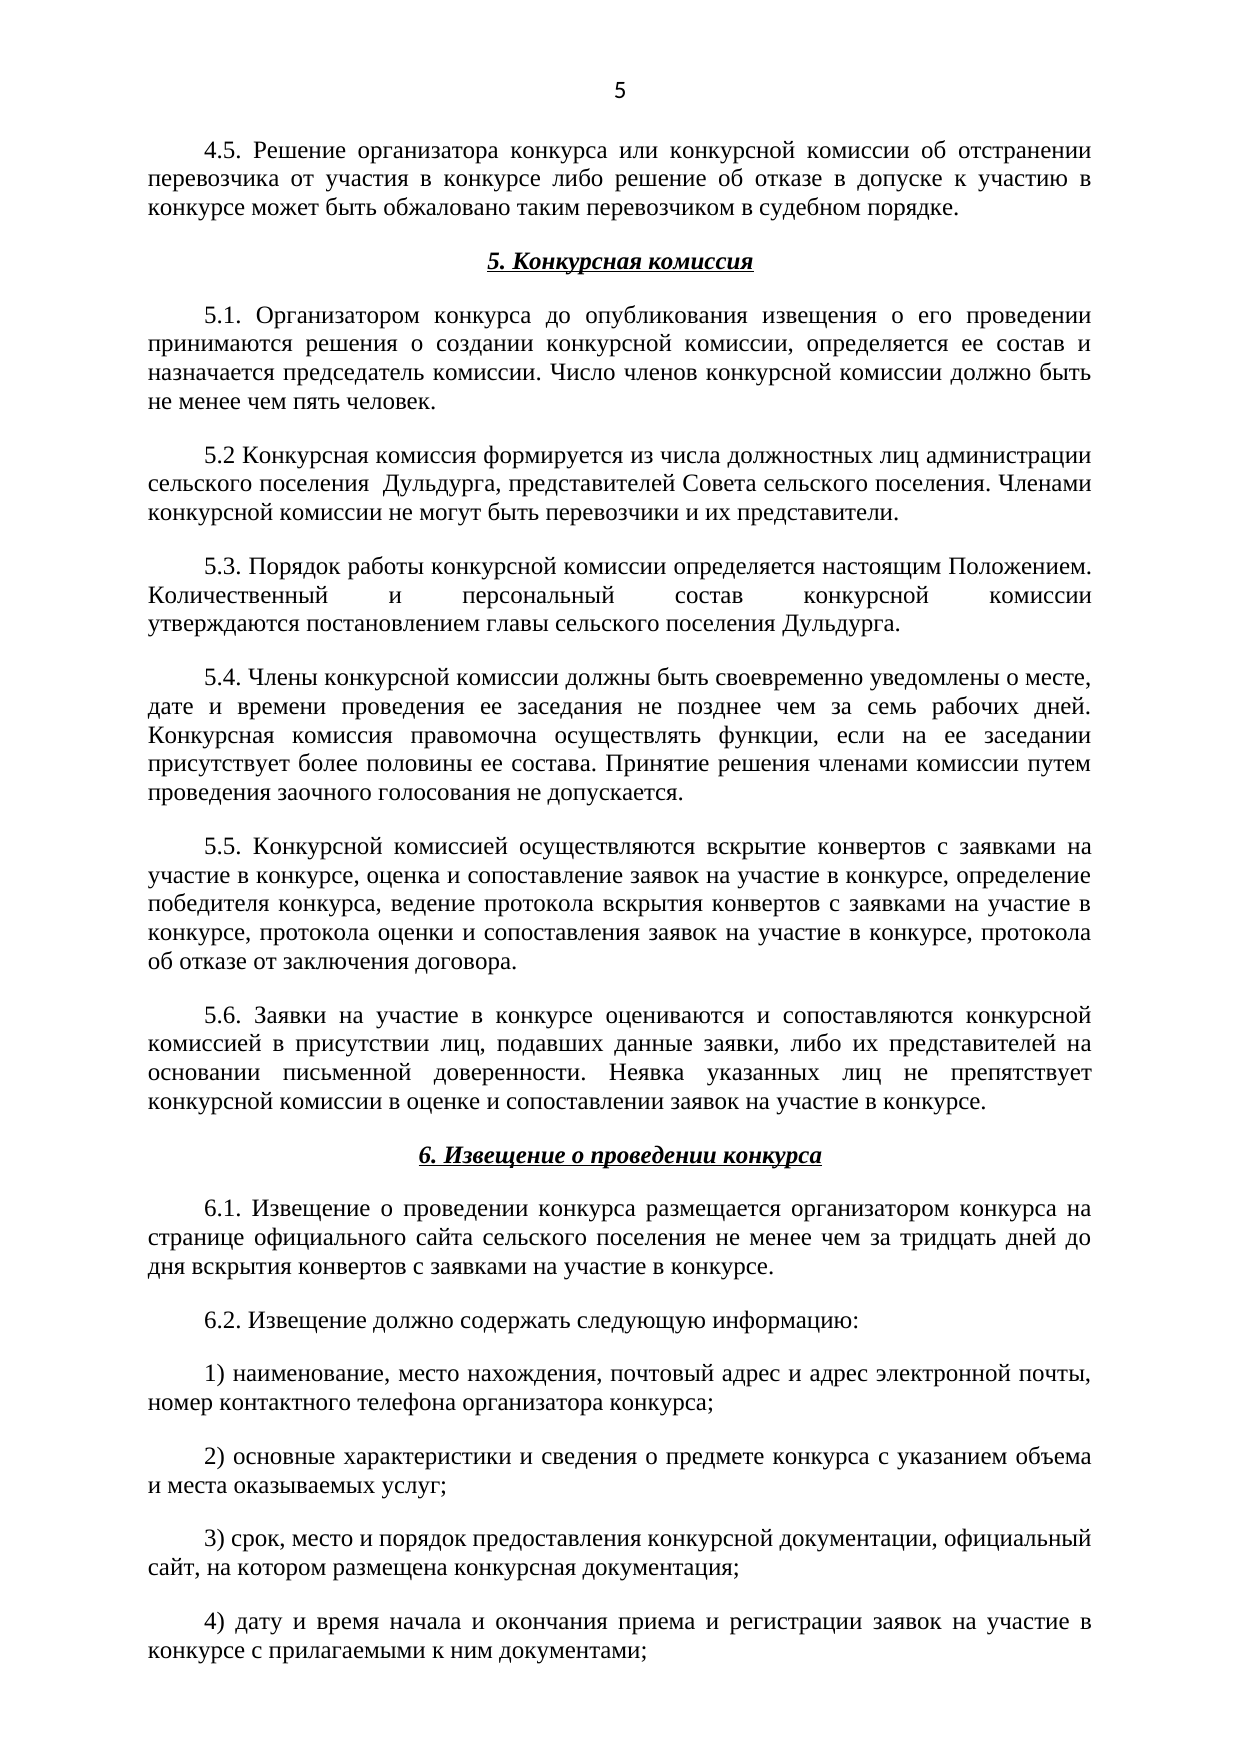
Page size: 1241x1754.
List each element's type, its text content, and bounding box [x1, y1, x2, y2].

text 5.2 Конкурсная комиссия формируется из числа должностных лиц администрации сельского поселения Дульдурга, представителей Совета сельского поселения. Членами конкурсной комиссии не могут быть перевозчики и их представители. [148, 440, 1092, 526]
text 5.5. Конкурсной комиссией осуществляются вскрытие конвертов с заявками на участие в конкурсе, оценка и сопоставление заявок на участие в конкурсе, определение победителя конкурса, ведение протокола вскрытия конвертов с заявками на участие в конкурсе, протокола оценки и сопоставления заявок на участие в конкурсе, протокола об отказе от заключения договора. [148, 831, 1092, 975]
text 5.1. Организатором конкурса до опубликования извещения о его проведении принимаются решения о создании конкурсной комиссии, определяется ее состав и назначается председатель комиссии. Число членов конкурсной комиссии должно быть не менее чем пять человек. [148, 300, 1092, 415]
text 5.6. Заявки на участие в конкурсе оцениваются и сопоставляются конкурсной комиссией в присутствии лиц, подавших данные заявки, либо их представителей на основании письменной доверенности. Неявка указанных лиц не препятствует конкурсной комиссии в оценке и сопоставлении заявок на участие в конкурсе. [148, 1000, 1092, 1115]
text 5.4. Члены конкурсной комиссии должны быть своевременно уведомлены о месте, дате и времени проведения ее заседания не позднее чем за семь рабочих дней. Конкурсная комиссия правомочна осуществлять функции, если на ее заседании присутствует более половины ее состава. Принятие решения членами комиссии путем проведения заочного голосования не допускается. [148, 662, 1092, 806]
text 6.1. Извещение о проведении конкурса размещается организатором конкурса на странице официального сайта сельского поселения не менее чем за тридцать дней до дня вскрытия конвертов с заявками на участие в конкурсе. [148, 1193, 1092, 1280]
text 2) основные характеристики и сведения о предмете конкурса с указанием объема и места оказываемых услуг; [148, 1441, 1092, 1498]
text 5.3. Порядок работы конкурсной комиссии определяется настоящим Положением. Количественный и персональный состав конкурсной комиссии утверждаются постановлением главы сельского поселения Дульдурга. [148, 551, 1092, 637]
text 1) наименование, место нахождения, почтовый адрес и адрес электронной почты, номер контактного телефона организатора конкурса; [148, 1358, 1092, 1416]
text 6.2. Извещение должно содержать следующую информацию: [148, 1305, 1092, 1333]
text 4) дату и время начала и окончания приема и регистрации заявок на участие в конкурсе с прилагаемыми к ним документами; [148, 1606, 1092, 1663]
text 3) срок, место и порядок предоставления конкурсной документации, официальный сайт, на котором размещена конкурсная документация; [148, 1523, 1092, 1581]
text 4.5. Решение организатора конкурса или конкурсной комиссии об отстранении перевозчика от участия в конкурсе либо решение об отказе в допуске к участию в конкурсе может быть обжаловано таким перевозчиком в судебном порядке. [148, 135, 1092, 221]
text 5. Конкурсная комиссия [148, 246, 1092, 275]
text 6. Извещение о проведении конкурса [148, 1140, 1092, 1168]
